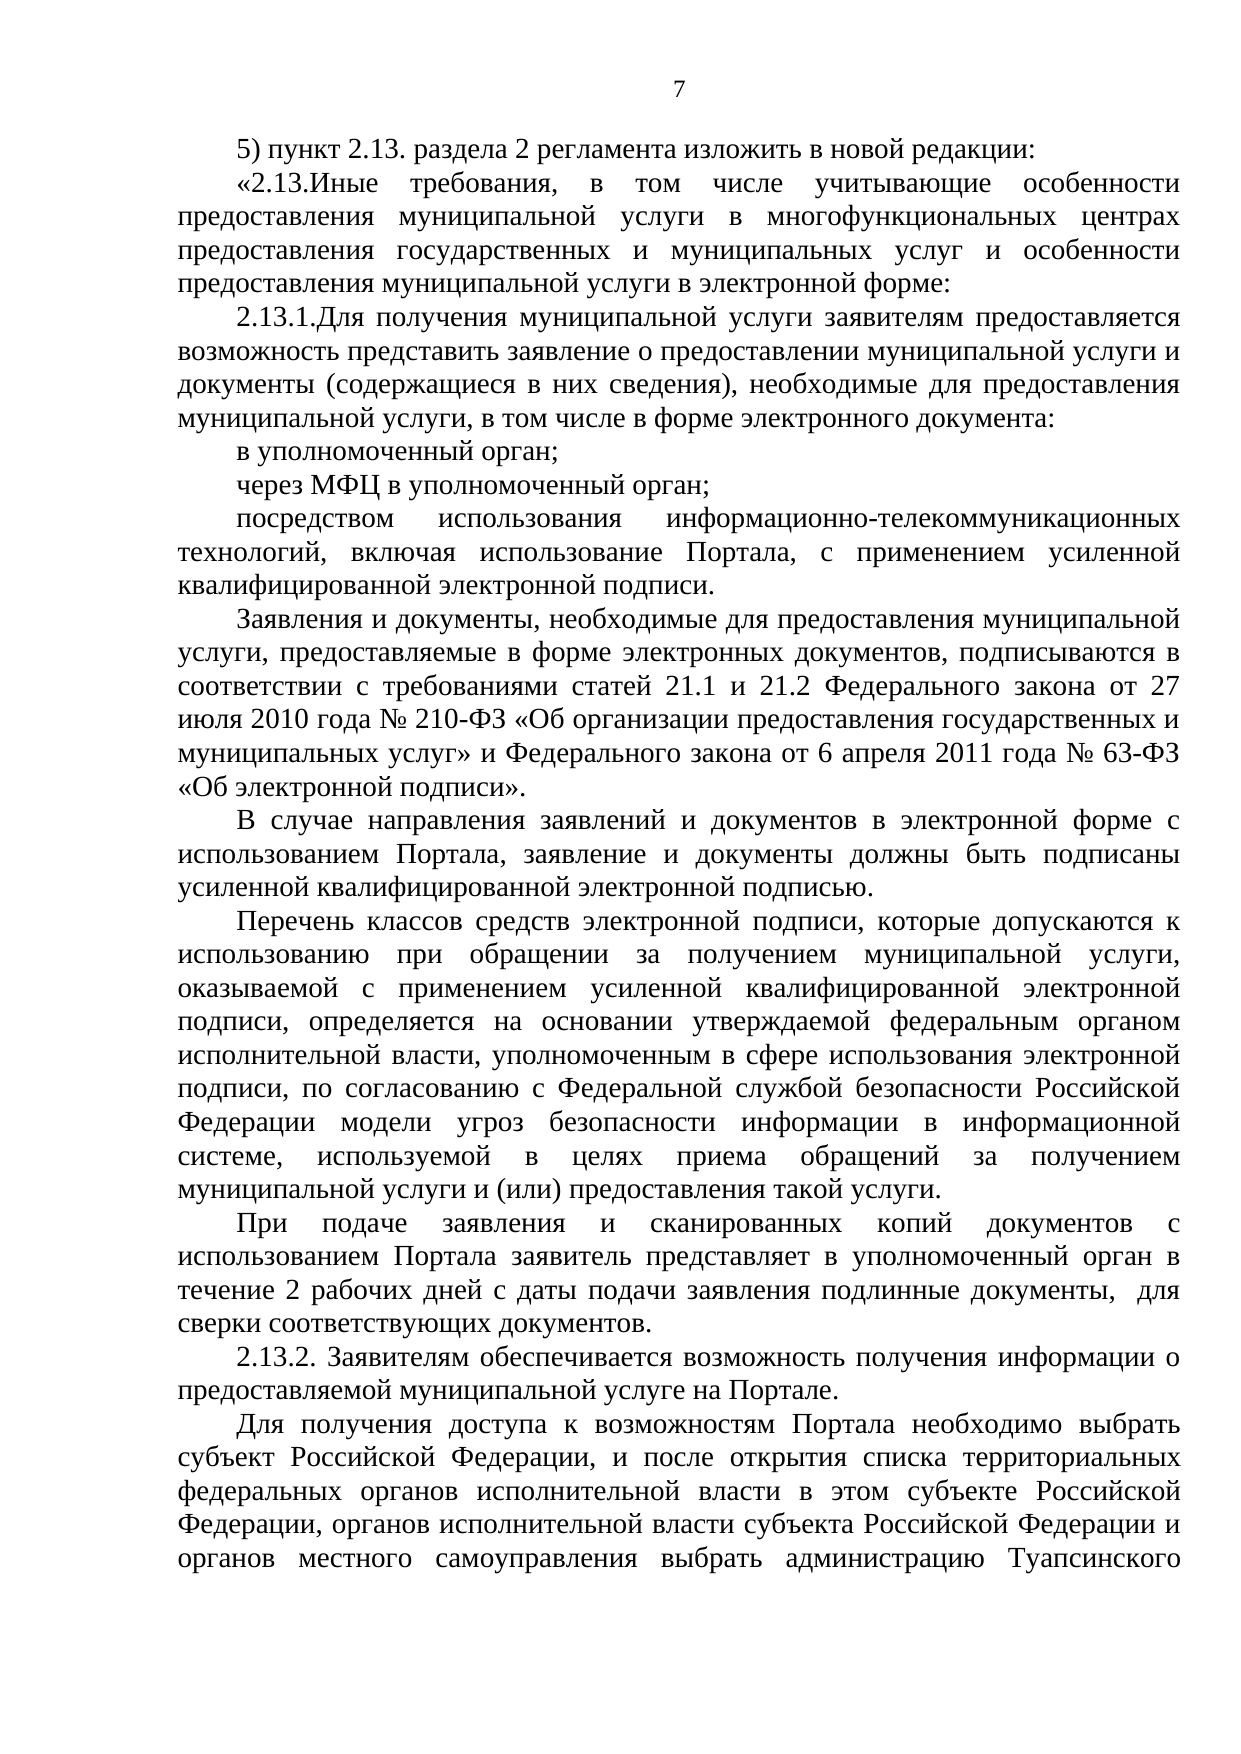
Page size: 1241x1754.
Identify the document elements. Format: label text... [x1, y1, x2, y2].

text В случае направления заявлений и документов в электронной форме с использованием Портала, заявление и документы должны быть подписаны усиленной квалифицированной электронной подписью. [177, 802, 1181, 903]
text При подаче заявления и сканированных копий документов с использованием Портала заявитель представляет в уполномоченный орган в течение 2 рабочих дней с даты подачи заявления подлинные документы, для сверки соответствующих документов. [177, 1205, 1181, 1339]
text «2.13.Иные требования, в том числе учитывающие особенности предоставления муниципальной услуги в многофункциональных центрах предоставления государственных и муниципальных услуг и особенности предоставления муниципальной услуги в электронной форме: [177, 165, 1181, 299]
text через МФЦ в уполномоченный орган; [177, 467, 1181, 500]
text 2.13.2. Заявителям обеспечивается возможность получения информации о предоставляемой муниципальной услуге на Портале. [177, 1339, 1181, 1406]
text в уполномоченный орган; [177, 433, 1181, 467]
text посредством использования информационно-телекоммуникационных технологий, включая использование Портала, с применением усиленной квалифицированной электронной подписи. [177, 500, 1181, 601]
text 2.13.1.Для получения муниципальной услуги заявителям предоставляется возможность представить заявление о предоставлении муниципальной услуги и документы (содержащиеся в них сведения), необходимые для предоставления муниципальной услуги, в том числе в форме электронного документа: [177, 299, 1181, 433]
text 5) пункт 2.13. раздела 2 регламента изложить в новой редакции: [177, 131, 1166, 165]
text Перечень классов средств электронной подписи, которые допускаются к использованию при обращении за получением муниципальной услуги, оказываемой с применением усиленной квалифицированной электронной подписи, определяется на основании утверждаемой федеральным органом исполнительной власти, уполномоченным в сфере использования электронной подписи, по согласованию с Федеральной службой безопасности Российской Федерации модели угроз безопасности информации в информационной системе, используемой в целях приема обращений за получением муниципальной услуги и (или) предоставления такой услуги. [177, 903, 1181, 1205]
text Заявления и документы, необходимые для предоставления муниципальной услуги, предоставляемые в форме электронных документов, подписываются в соответствии с требованиями статей 21.1 и 21.2 Федерального закона от 27 июля 2010 года № 210-ФЗ «Об организации предоставления государственных и муниципальных услуг» и Федерального закона от 6 апреля 2011 года № 63-ФЗ «Об электронной подписи». [177, 601, 1181, 802]
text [177, 1406, 1182, 1574]
